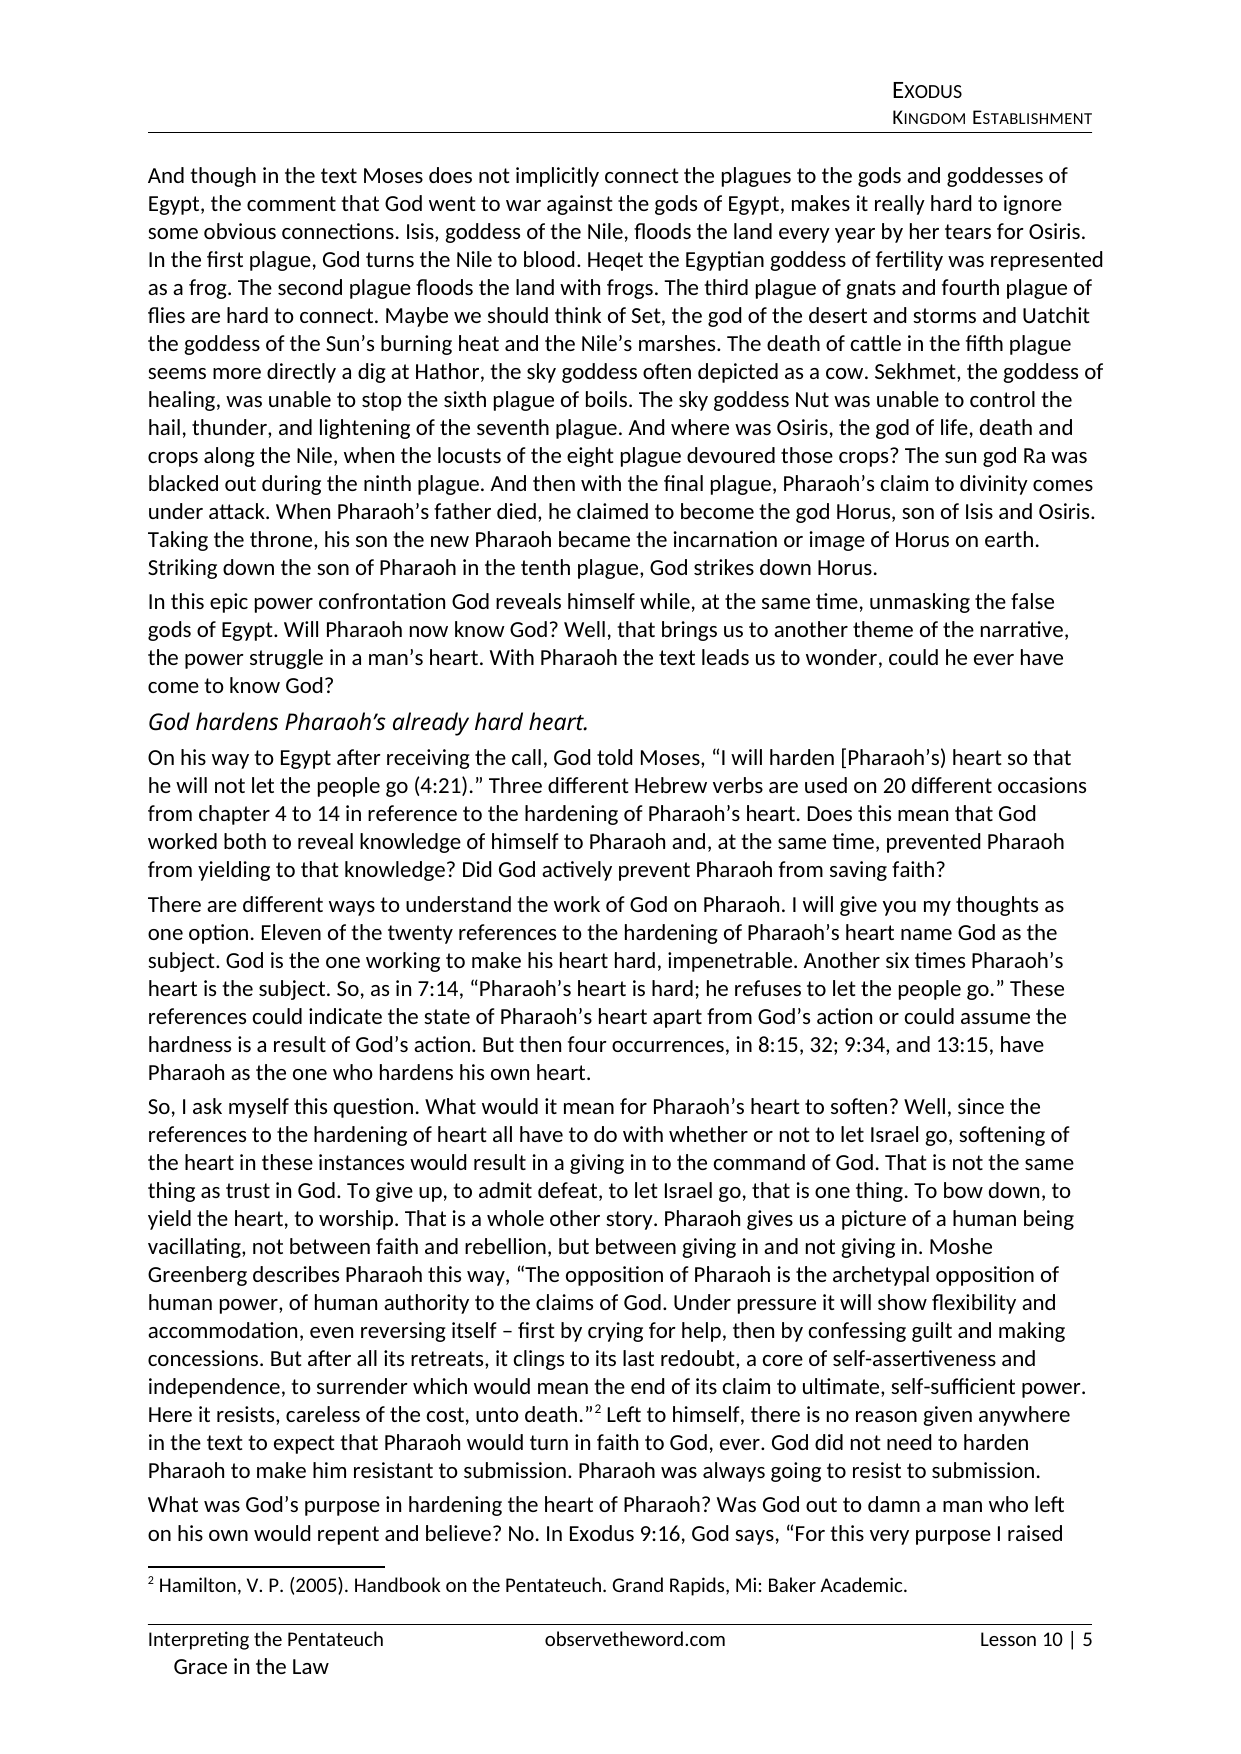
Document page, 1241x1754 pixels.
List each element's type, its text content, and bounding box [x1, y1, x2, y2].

subtitle God hardens Pharaoh’s already hard heart. [148, 706, 1092, 737]
text There are different ways to understand the work of God on Pharaoh. I will give you my thoughts as one option. Eleven of the twenty references to the hardening of Pharaoh’s heart name God as the subject. God is the one working to make his heart hard, impenetrable. Another six times Pharaoh’s heart is the subject. So, as in 7:14, “Pharaoh’s heart is hard; he refuses to let the people go.” These references could indicate the state of Pharaoh’s heart apart from God’s action or could assume the hardness is a result of God’s action. But then four occurrences, in 8:15, 32; 9:34, and 13:15, have Pharaoh as the one who hardens his own heart. [148, 890, 1092, 1086]
text So, I ask myself this question. What would it mean for Pharaoh’s heart to soften? Well, since the references to the hardening of heart all have to do with whether or not to let Israel go, softening of the heart in these instances would result in a giving in to the command of God. That is not the same thing as trust in God. To give up, to admit defeat, to let Israel go, that is one thing. To bow down, to yield the heart, to worship. That is a whole other story. Pharaoh gives us a picture of a human being vacillating, not between faith and rebellion, but between giving in and not giving in. Moshe Greenberg describes Pharaoh this way, “The opposition of Pharaoh is the archetypal opposition of human power, of human authority to the claims of God. Under pressure it will show flexibility and accommodation, even reversing itself – first by crying for help, then by confessing guilt and making concessions. But after all its retreats, it clings to its last redoubt, a core of self-assertiveness and independence, to surrender which would mean the end of its claim to ultimate, self-sufficient power. Here it resists, careless of the cost, unto death.” Left to himself, there is no reason given anywhere in the text to expect that Pharaoh would turn in faith to God, ever. God did not need to harden Pharaoh to make him resistant to submission. Pharaoh was always going to resist to submission. [148, 1092, 1092, 1484]
text And though in the text Moses does not implicitly connect the plagues to the gods and goddesses of Egypt, the comment that God went to war against the gods of Egypt, makes it really hard to ignore some obvious connections. Isis, goddess of the Nile, floods the land every year by her tears for Osiris. In the first plague, God turns the Nile to blood. Heqet the Egyptian goddess of fertility was represented as a frog. The second plague floods the land with frogs. The third plague of gnats and fourth plague of flies are hard to connect. Maybe we should think of Set, the god of the desert and storms and Uatchit the goddess of the Sun’s burning heat and the Nile’s marshes. The death of cattle in the fifth plague seems more directly a dig at Hathor, the sky goddess often depicted as a cow. Sekhmet, the goddess of healing, was unable to stop the sixth plague of boils. The sky goddess Nut was unable to control the hail, thunder, and lightening of the seventh plague. And where was Osiris, the god of life, death and crops along the Nile, when the locusts of the eight plague devoured those crops? The sun god Ra was blacked out during the ninth plague. And then with the final plague, Pharaoh’s claim to divinity comes under attack. When Pharaoh’s father died, he claimed to become the god Horus, son of Isis and Osiris. Taking the throne, his son the new Pharaoh became the incarnation or image of Horus on earth. Striking down the son of Pharaoh in the tenth plague, God strikes down Horus. [148, 161, 1107, 581]
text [148, 1491, 1092, 1547]
text On his way to Egypt after receiving the call, God told Moses, “I will harden [Pharaoh’s) heart so that he will not let the people go (4:21).” Three different Hebrew verbs are used on 20 different occasions from chapter 4 to 14 in reference to the hardening of Pharaoh’s heart. Does this mean that God worked both to reveal knowledge of himself to Pharaoh and, at the same time, prevented Pharaoh from yielding to that knowledge? Did God actively prevent Pharaoh from saving faith? [148, 743, 1092, 883]
text In this epic power confrontation God reveals himself while, at the same time, unmasking the false gods of Egypt. Will Pharaoh now know God? Well, that brings us to another theme of the narrative, the power struggle in a man’s heart. With Pharaoh the text leads us to wonder, could he ever have come to know God? [148, 587, 1092, 699]
